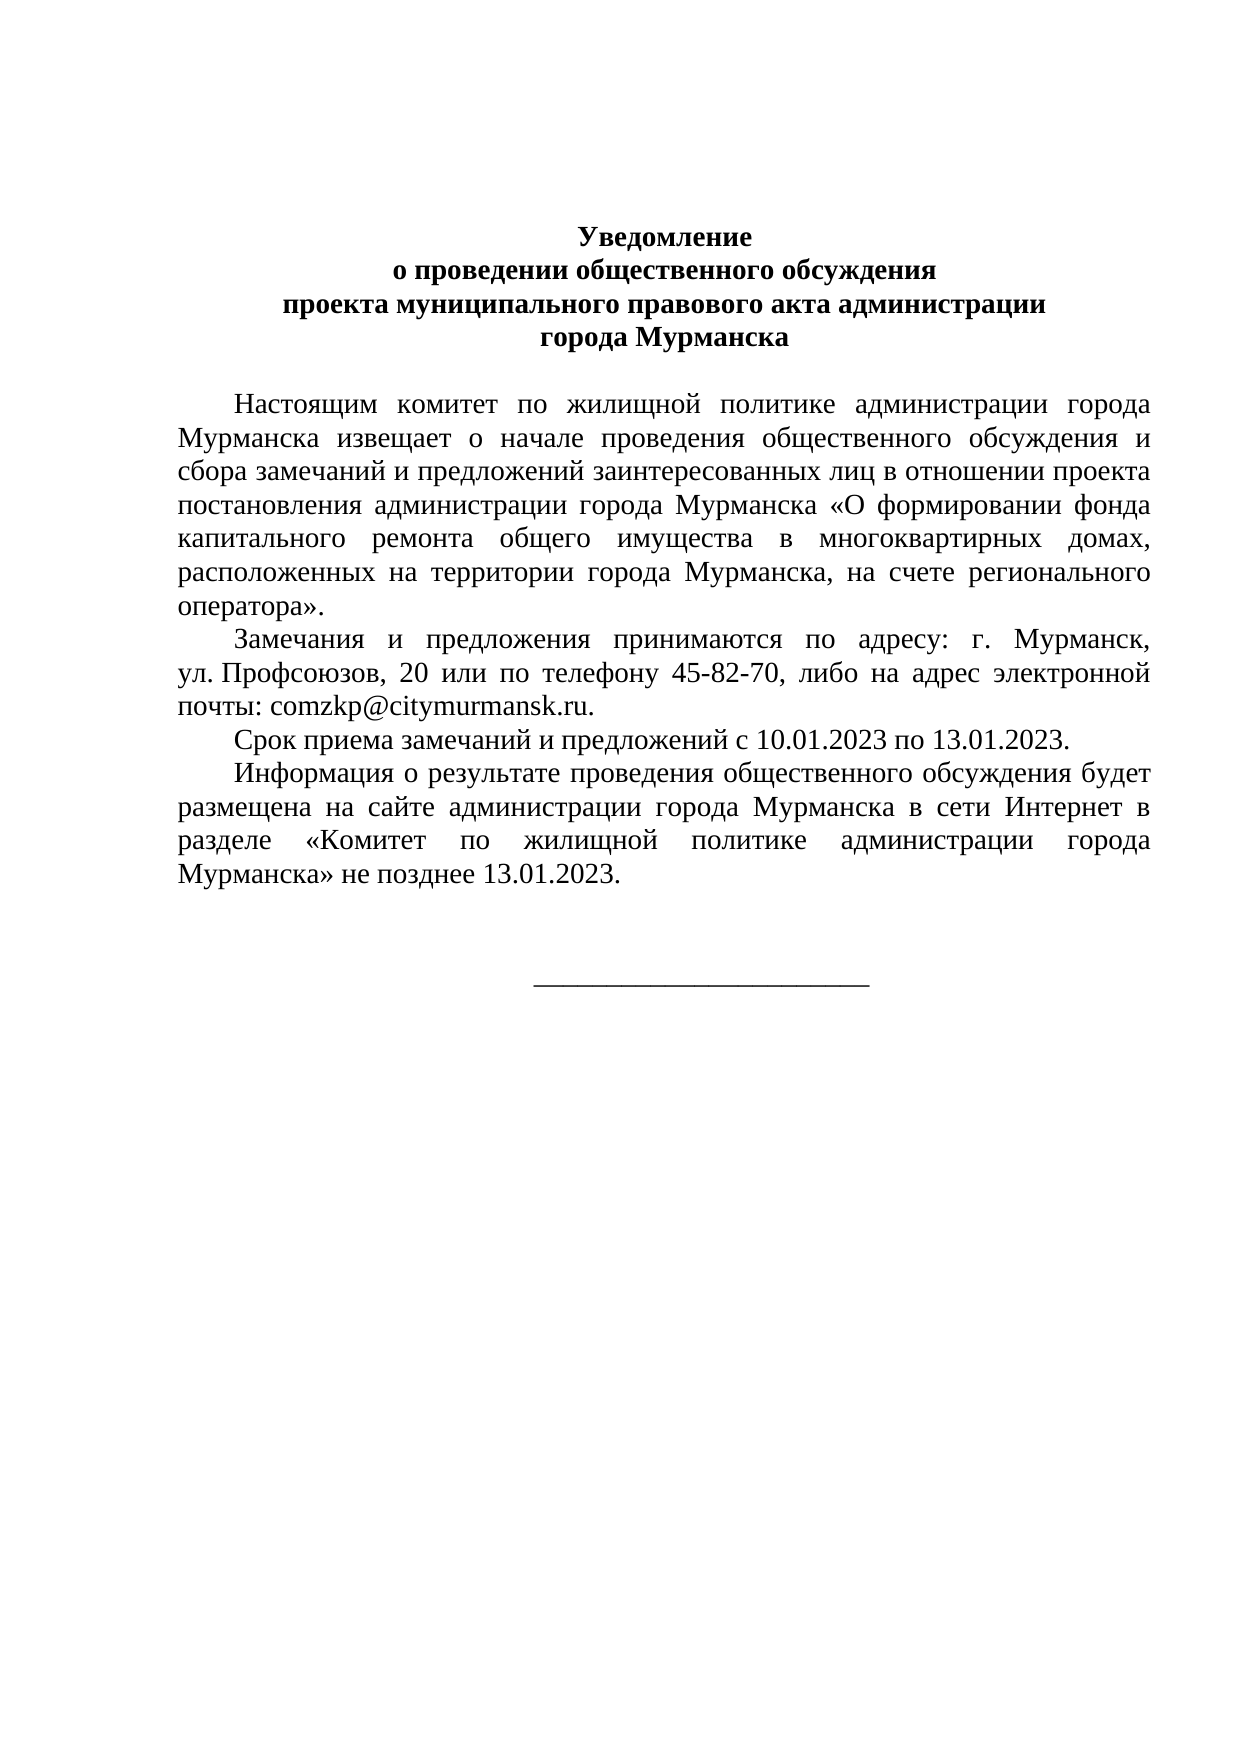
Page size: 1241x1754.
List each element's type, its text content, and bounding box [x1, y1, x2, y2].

text города Мурманска [177, 319, 1152, 353]
text Настоящим комитет по жилищной политике администрации города Мурманска извещает о начале проведения общественного обсуждения и сбора замечаний и предложений заинтересованных лиц в отношении проекта постановления администрации города Мурманска «О формировании фонда капитального ремонта общего имущества в многоквартирных домах, расположенных на территории города Мурманска, на счете регионального оператора». [177, 386, 1152, 621]
text _______________________ [177, 957, 1152, 990]
text Уведомление [177, 219, 1152, 252]
text о проведении общественного обсуждения [177, 252, 1152, 286]
text Срок приема замечаний и предложений с 10.01.2023 по 13.01.2023. [177, 722, 1152, 755]
text проекта муниципального правового акта администрации [177, 286, 1152, 319]
text Замечания и предложения принимаются по адресу: г. Мурманск, ул. Профсоюзов, 20 или по телефону 45-82-70, либо на адрес электронной почты: comzkp@citymurmansk.ru. [177, 621, 1152, 722]
text Информация о результате проведения общественного обсуждения будет размещена на сайте администрации города Мурманска в сети Интернет в разделе «Комитет по жилищной политике администрации города Мурманска» не позднее 13.01.2023. [177, 755, 1152, 889]
